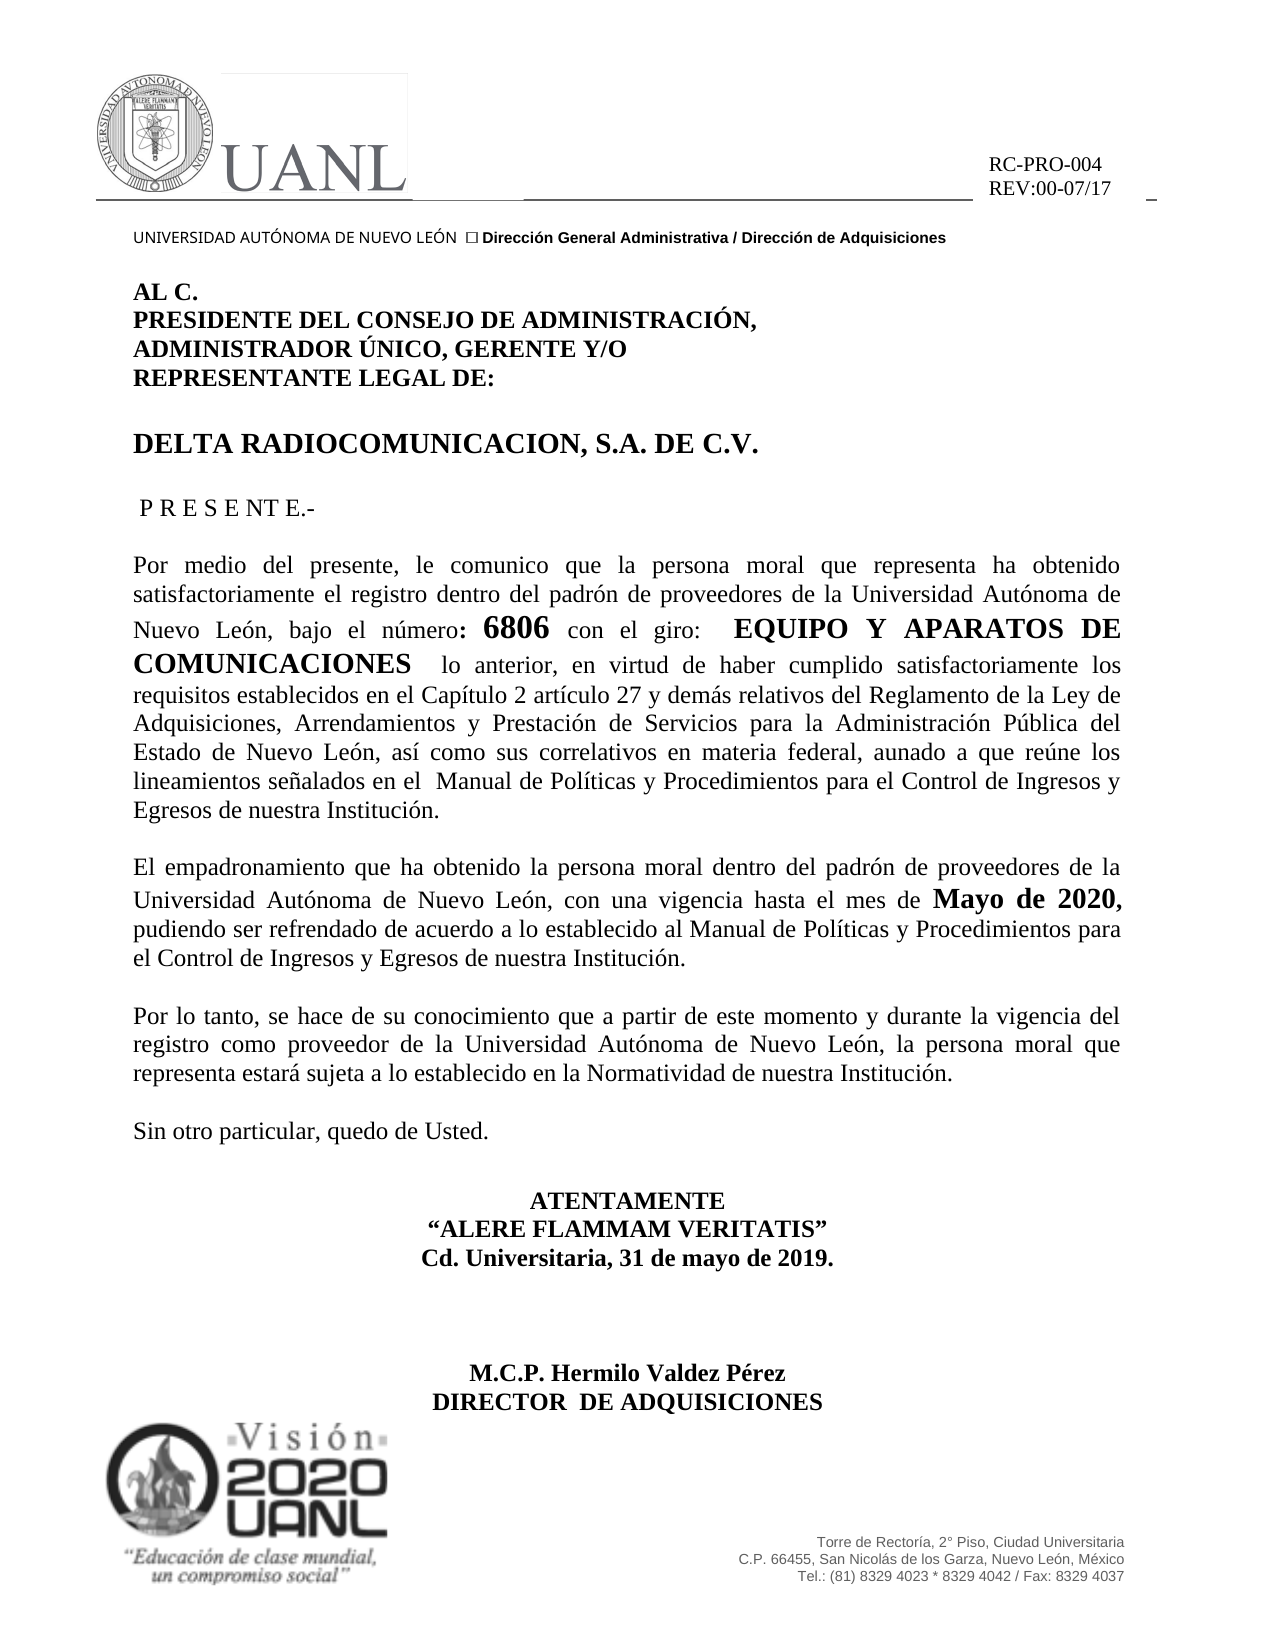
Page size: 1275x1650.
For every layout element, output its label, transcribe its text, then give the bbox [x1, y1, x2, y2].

text REPRESENTANTE LEGAL DE: [133, 363, 1122, 392]
text DIRECTOR DE ADQUISICIONES [133, 1387, 1122, 1416]
text ATENTAMENTE [133, 1186, 1122, 1214]
text AL C. [133, 277, 1122, 305]
picture [95, 73, 408, 193]
text ADMINISTRADOR ÚNICO, GERENTE Y/O [133, 334, 1122, 363]
text “ALERE FLAMMAM VERITATIS” [133, 1214, 1122, 1243]
subtitle Cd. Universitaria, 31 de mayo de 2019. [133, 1243, 1122, 1272]
text PRESIDENTE DEL CONSEJO DE ADMINISTRACIÓN, [133, 305, 1122, 334]
text Sin otro particular, quedo de Usted. [133, 1116, 1122, 1144]
text Por lo tanto, se hace de su conocimiento que a partir de este momento y durante la vigencia del registro como proveedor de de Nuevo León, la persona moral que representa estará sujeta a lo establecido en la Normatividad de nuestra Institución. [133, 1001, 1122, 1087]
text Por medio del presente, le comunico que la persona moral que representa ha obtenido satisfactoriamente el registro dentro del padrón de proveedores de la Universidad Autónoma de Nuevo León, bajo el número: 6806 con el giro: EQUIPO Y APARATOS DE COMUNICACIONES lo anterior, en virtud de haber cumplido satisfactoriamente los requisitos establecidos en el Capítulo 2 artículo 27 y demás relativos del Reglamento de la Ley de Adquisiciones, Arrendamientos y Prestación de Servicios para la Administración Pública del Estado de Nuevo León, así como sus correlativos en materia federal, aunado a que reúne los lineamientos señalados en el Manual de Políticas y Procedimientos para el Control de Ingresos y Egresos de nuestra Institución. [133, 550, 1122, 823]
text M.C.P. Hermilo Valdez Pérez [133, 1358, 1122, 1387]
text DELTA RADIOCOMUNICACION, S.A. DE C.V. [133, 426, 1122, 459]
text P R E S E NT E.- [133, 493, 1122, 522]
text El empadronamiento que ha obtenido la persona moral dentro del padrón de proveedores de la Universidad Autónoma de Nuevo León, con una vigencia hasta el mes de Mayo de 2020, pudiendo ser refrendado de acuerdo a lo establecido al Manual de Políticas y Procedimientos para el Control de Ingresos y Egresos de nuestra Institución. [133, 852, 1122, 972]
